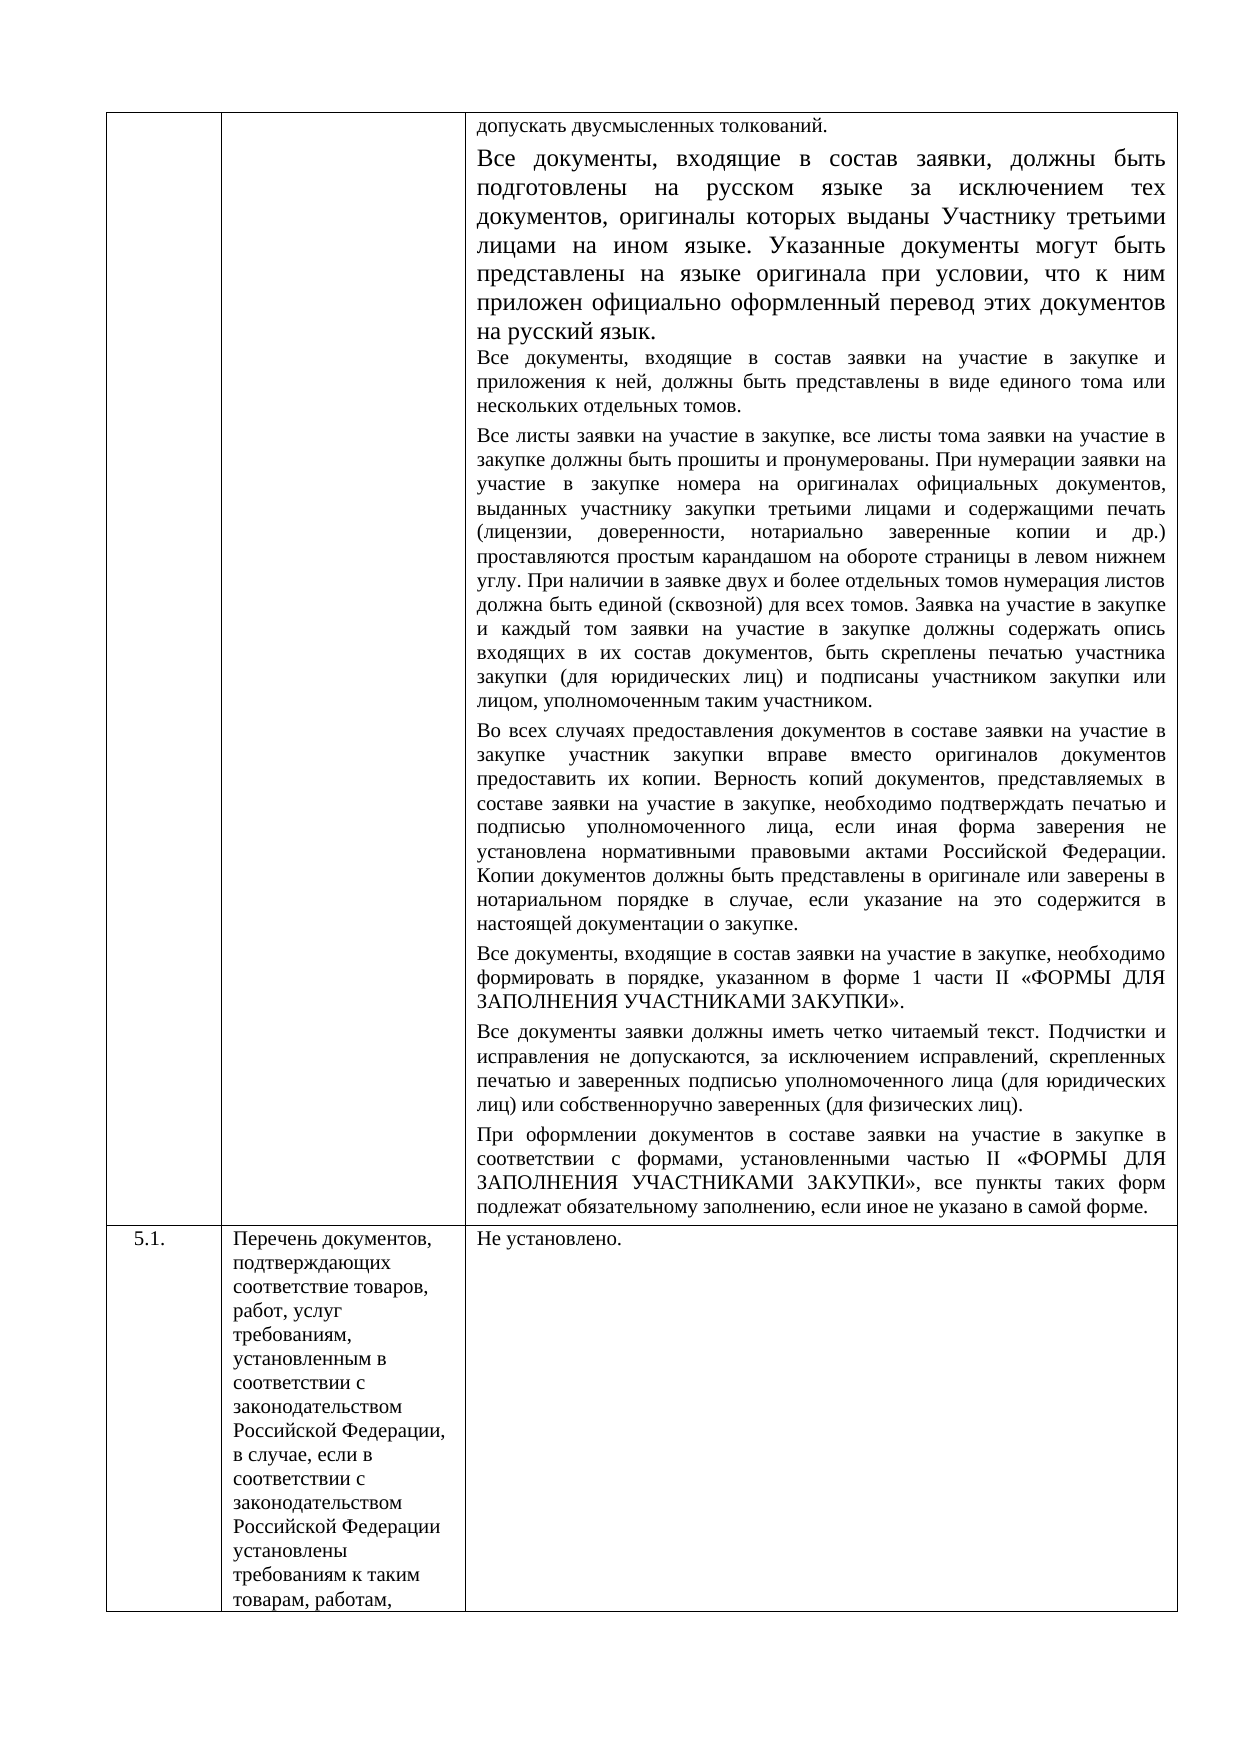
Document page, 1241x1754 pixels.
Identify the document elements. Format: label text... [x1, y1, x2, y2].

table_cell [107, 113, 221, 1224]
table_cell 5.1. [107, 1226, 221, 1611]
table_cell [222, 1226, 465, 1611]
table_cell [466, 113, 1177, 1224]
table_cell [222, 113, 465, 1224]
table_cell Не установлено. [466, 1226, 1177, 1611]
